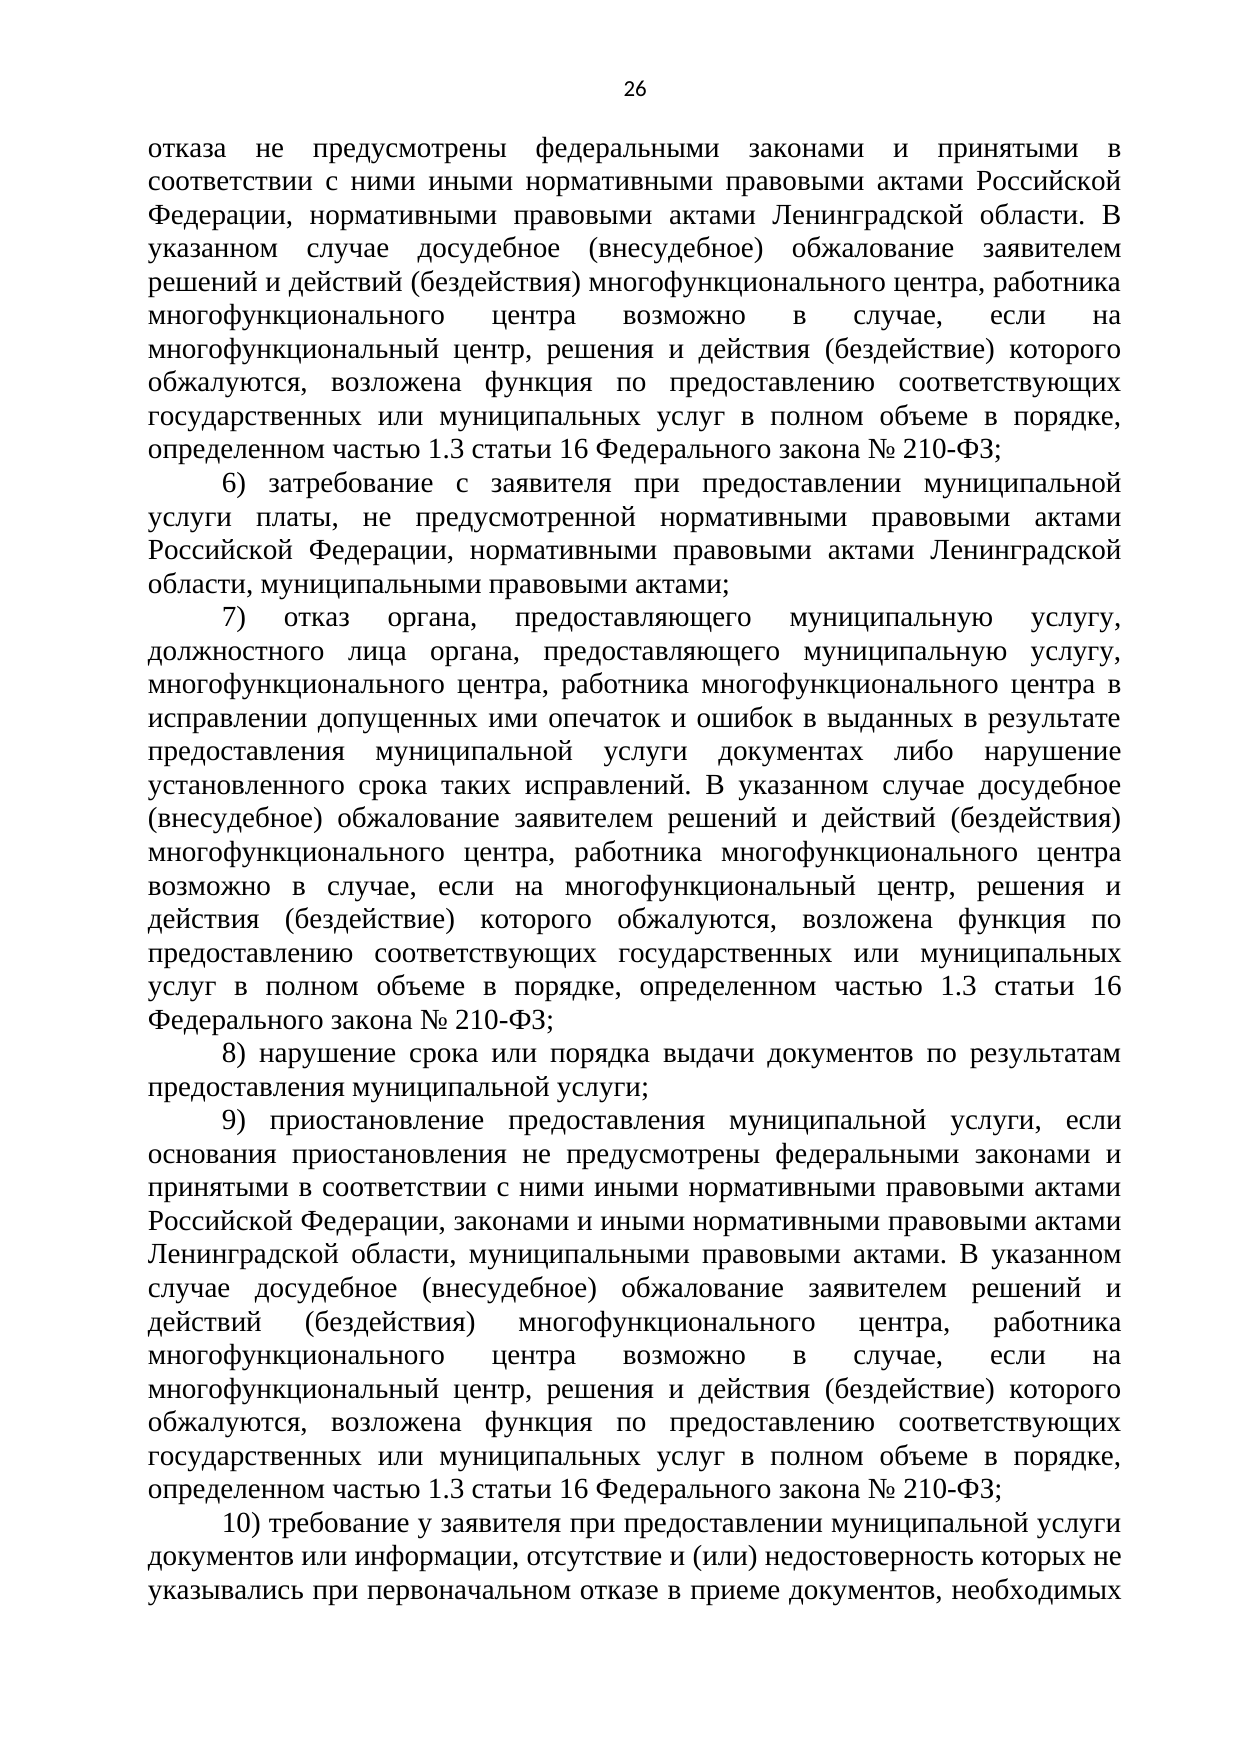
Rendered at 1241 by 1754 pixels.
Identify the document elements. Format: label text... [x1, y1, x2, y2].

text 8) нарушение срока или порядка выдачи документов по результатам предоставления муниципальной услуги; [148, 1035, 1122, 1102]
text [148, 1505, 1122, 1606]
text 9) приостановление предоставления муниципальной услуги, если основания приостановления не предусмотрены федеральными законами и принятыми в соответствии с ними иными нормативными правовыми актами Российской Федерации, законами и иными нормативными правовыми актами Ленинградской области, муниципальными правовыми актами. В указанном случае досудебное (внесудебное) обжалование заявителем решений и действий (бездействия) многофункционального центра, работника многофункционального центра возможно в случае, если на многофункциональный центр, решения и действия (бездействие) которого обжалуются, возложена функция по предоставлению соответствующих государственных или муниципальных услуг в полном объеме в порядке, определенном частью 1.3 статьи 16 Федерального закона № 210-ФЗ; [148, 1102, 1122, 1505]
text 6) затребование с заявителя при предоставлении муниципальной услуги платы, не предусмотренной нормативными правовыми актами Российской Федерации, нормативными правовыми актами Ленинградской области, муниципальными правовыми актами; [148, 465, 1122, 599]
text 7) отказ органа, предоставляющего муниципальную услугу, должностного лица органа, предоставляющего муниципальную услугу, многофункционального центра, работника многофункционального центра в исправлении допущенных ими опечаток и ошибок в выданных в результате предоставления муниципальной услуги документах либо нарушение установленного срока таких исправлений. В указанном случае досудебное (внесудебное) обжалование заявителем решений и действий (бездействия) многофункционального центра, работника многофункционального центра возможно в случае, если на многофункциональный центр, решения и действия (бездействие) которого обжалуются, возложена функция по предоставлению соответствующих государственных или муниципальных услуг в полном объеме в порядке, определенном частью 1.3 статьи 16 Федерального закона № 210-ФЗ; [148, 599, 1122, 1035]
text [148, 130, 1122, 465]
